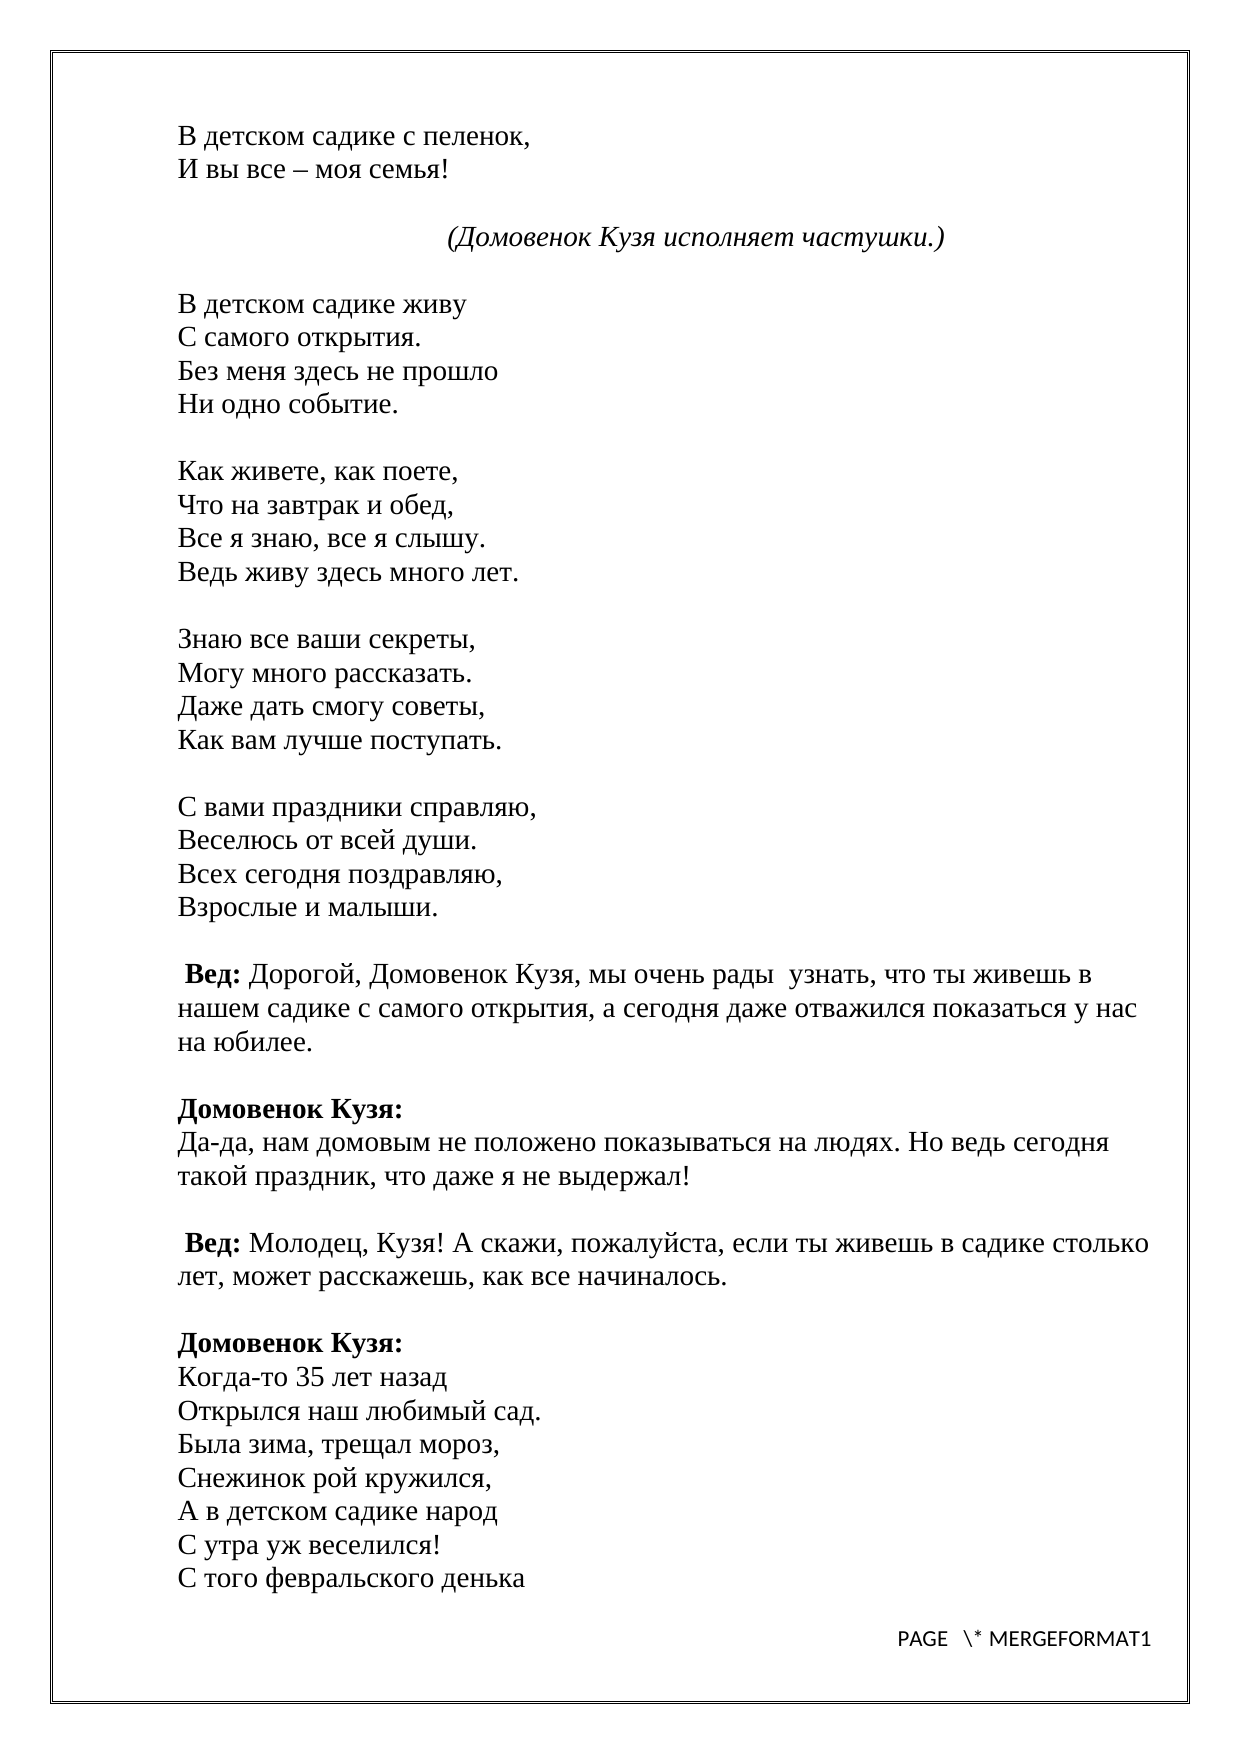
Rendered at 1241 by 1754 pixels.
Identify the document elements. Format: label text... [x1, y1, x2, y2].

text Вед: Дорогой, Домовенок Кузя, мы очень рады узнать, что ты живешь в нашем садике с самого открытия, а сегодня даже отважился показаться у нас на юбилее. [177, 923, 1152, 1057]
text Была зима, трещал мороз, [177, 1426, 1152, 1460]
text А в детском садике народ [177, 1493, 1152, 1527]
text (Домовенок Кузя исполняет частушки.) [177, 185, 1152, 252]
text С утра уж веселился! [177, 1527, 1152, 1560]
text С вами праздники справляю, Веселюсь от всей души. Всех сегодня поздравляю, Взрослые и малыши. [177, 755, 1152, 923]
text Открылся наш любимый сад. [177, 1393, 1152, 1426]
text В детском садике живу С самого открытия. Без меня здесь не прошло Ни одно событие. [177, 252, 1152, 420]
text Домовенок Кузя: Да-да, нам домовым не положено показываться на людях. Но ведь сегодня такой праздник, что даже я не выдержал! [177, 1091, 1152, 1191]
text Домовенок Кузя: [177, 1326, 1152, 1359]
text Снежинок рой кружился, [177, 1460, 1152, 1493]
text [177, 118, 1152, 185]
text Знаю все ваши секреты, Могу много рассказать. Даже дать смогу советы, Как вам лучше поступать. [177, 588, 1152, 755]
text Вед: Молодец, Кузя! А скажи, пожалуйста, если ты живешь в садике столько лет, может расскажешь, как все начиналось. [177, 1225, 1152, 1292]
text Как живете, как поете, Что на завтрак и обед, Все я знаю, все я слышу. Ведь живу здесь много лет. [177, 420, 1152, 588]
text Когда-то 35 лет назад [177, 1359, 1152, 1393]
text С того февральского денька [177, 1560, 1152, 1594]
